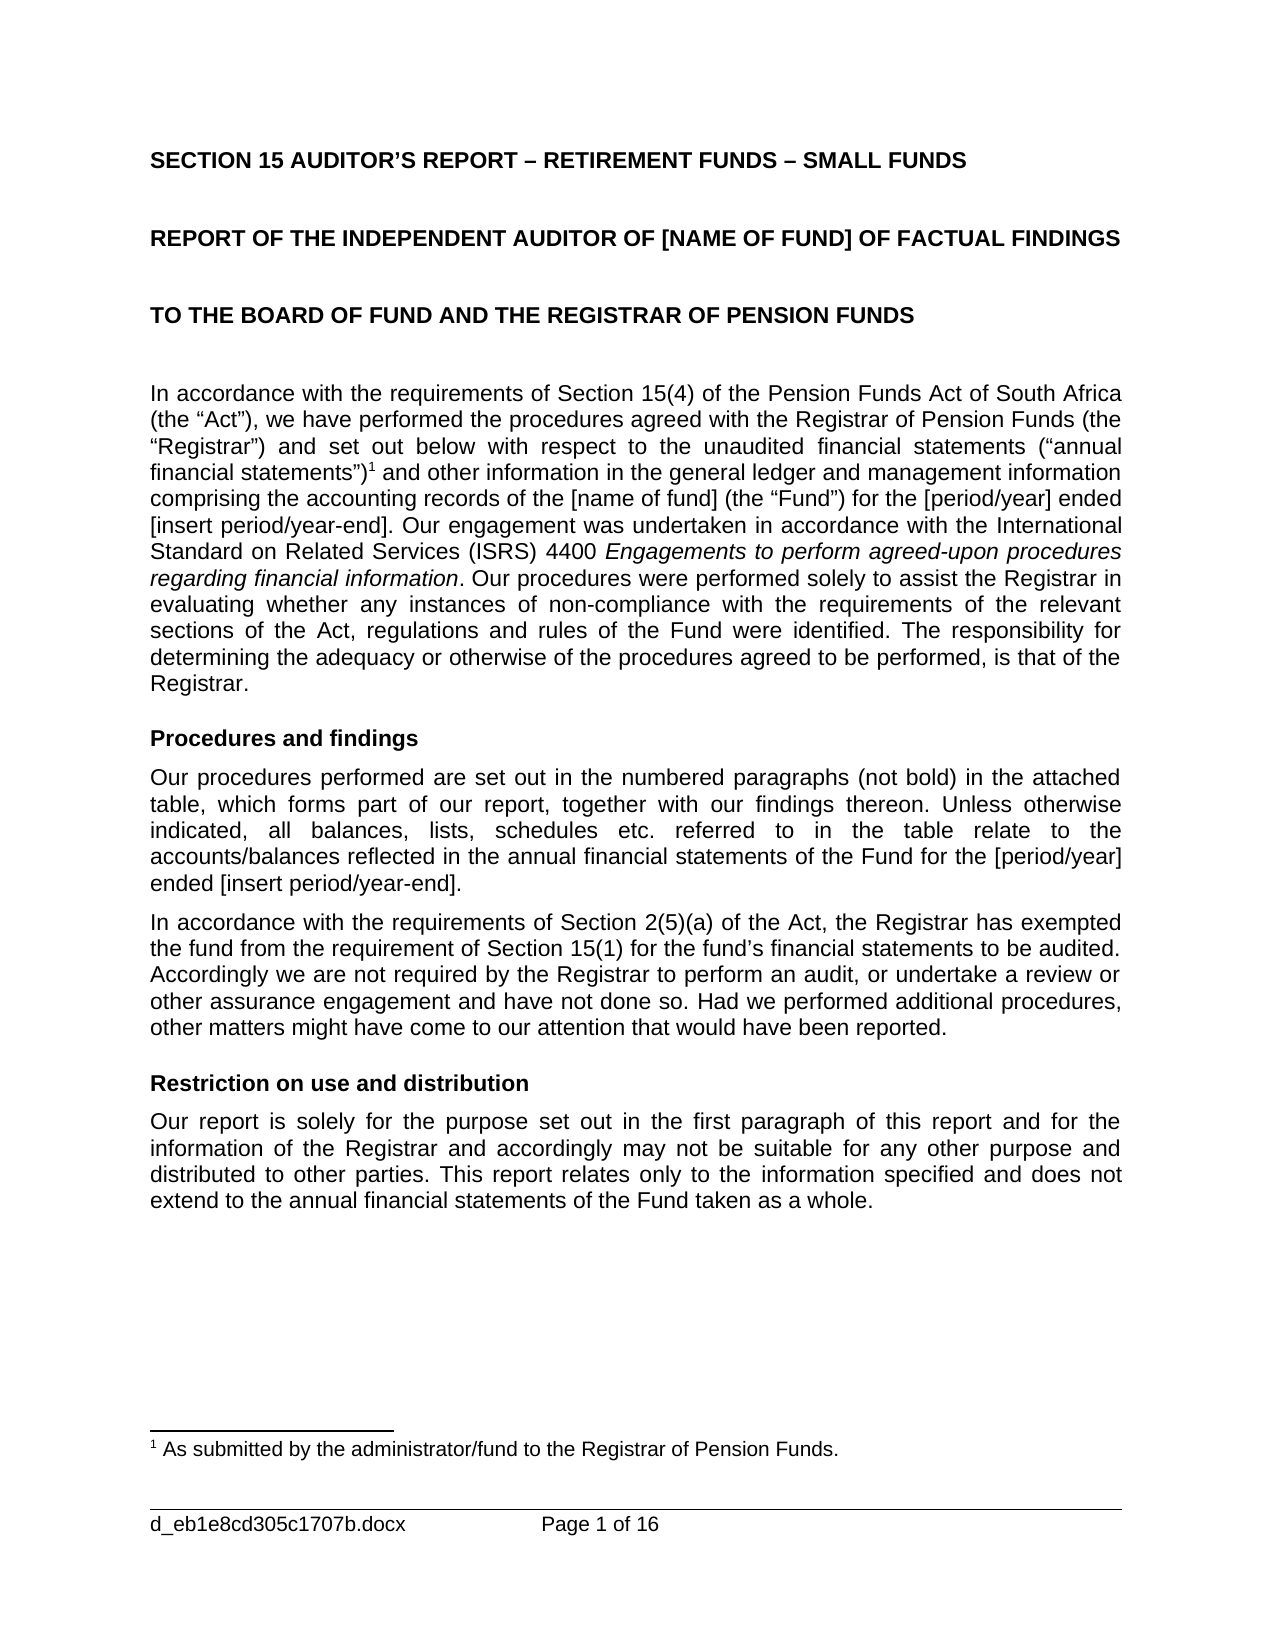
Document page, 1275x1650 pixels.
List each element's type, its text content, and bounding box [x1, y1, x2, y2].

text In accordance with the requirements of Section 15(4) of the Pension Funds Act of South Africa (the “Act”), we have performed the procedures agreed with the Registrar of Pension Funds (the “Registrar”) and set out below with respect to the unaudited financial statements (“annual financial statements”) and other information in the general ledger and management information comprising the accounting records of the [name of fund] (the “Fund”) for the [period/year] ended [insert period/year-end]. Our engagement was undertaken in accordance with the International Standard on Related Services (ISRS) 4400 Engagements to perform agreed-upon procedures regarding financial information. Our procedures were performed solely to assist the Registrar in evaluating whether any instances of non-compliance with the requirements of the relevant sections of the Act, regulations and rules of the Fund were identified. The responsibility for determining the adequacy or otherwise of the procedures agreed to be performed, is that of the Registrar. [150, 380, 1122, 696]
text Procedures and findings [150, 725, 1122, 752]
text REPORT OF THE INDEPENDENT AUDITOR OF [NAME OF FUND] OF FACTUAL FINDINGS [150, 224, 1122, 251]
text Our report is solely for the purpose set out in the first paragraph of this report and for the information of the Registrar and accordingly may not be suitable for any other purpose and distributed to other parties. This report relates only to the information specified and does not extend to the annual financial statements of the Fund taken as a whole. [150, 1108, 1122, 1214]
text Our procedures performed are set out in the numbered paragraphs (not bold) in the attached table, which forms part of our report, together with our findings thereon. Unless otherwise indicated, all balances, lists, schedules etc. referred to in the table relate to the accounts/balances reflected in the annual financial statements of the Fund for the [period/year] ended [insert period/year-end]. [150, 764, 1122, 896]
text Restriction on use and distribution [150, 1069, 1122, 1096]
text SECTION 15 AUDITOR’S REPORT – RETIREMENT FUNDS – SMALL FUNDS [150, 147, 1122, 173]
text TO THE BOARD OF FUND AND THE REGISTRAR OF PENSION FUNDS [150, 302, 1122, 329]
text In accordance with the requirements of Section 2(5)(a) of the Act, the Registrar has exempted the fund from the requirement of Section 15(1) for the fund’s financial statements to be audited. Accordingly we are not required by the Registrar to perform an audit, or undertake a review or other assurance engagement and have not done so. Had we performed additional procedures, other matters might have come to our attention that would have been reported. [150, 908, 1122, 1040]
